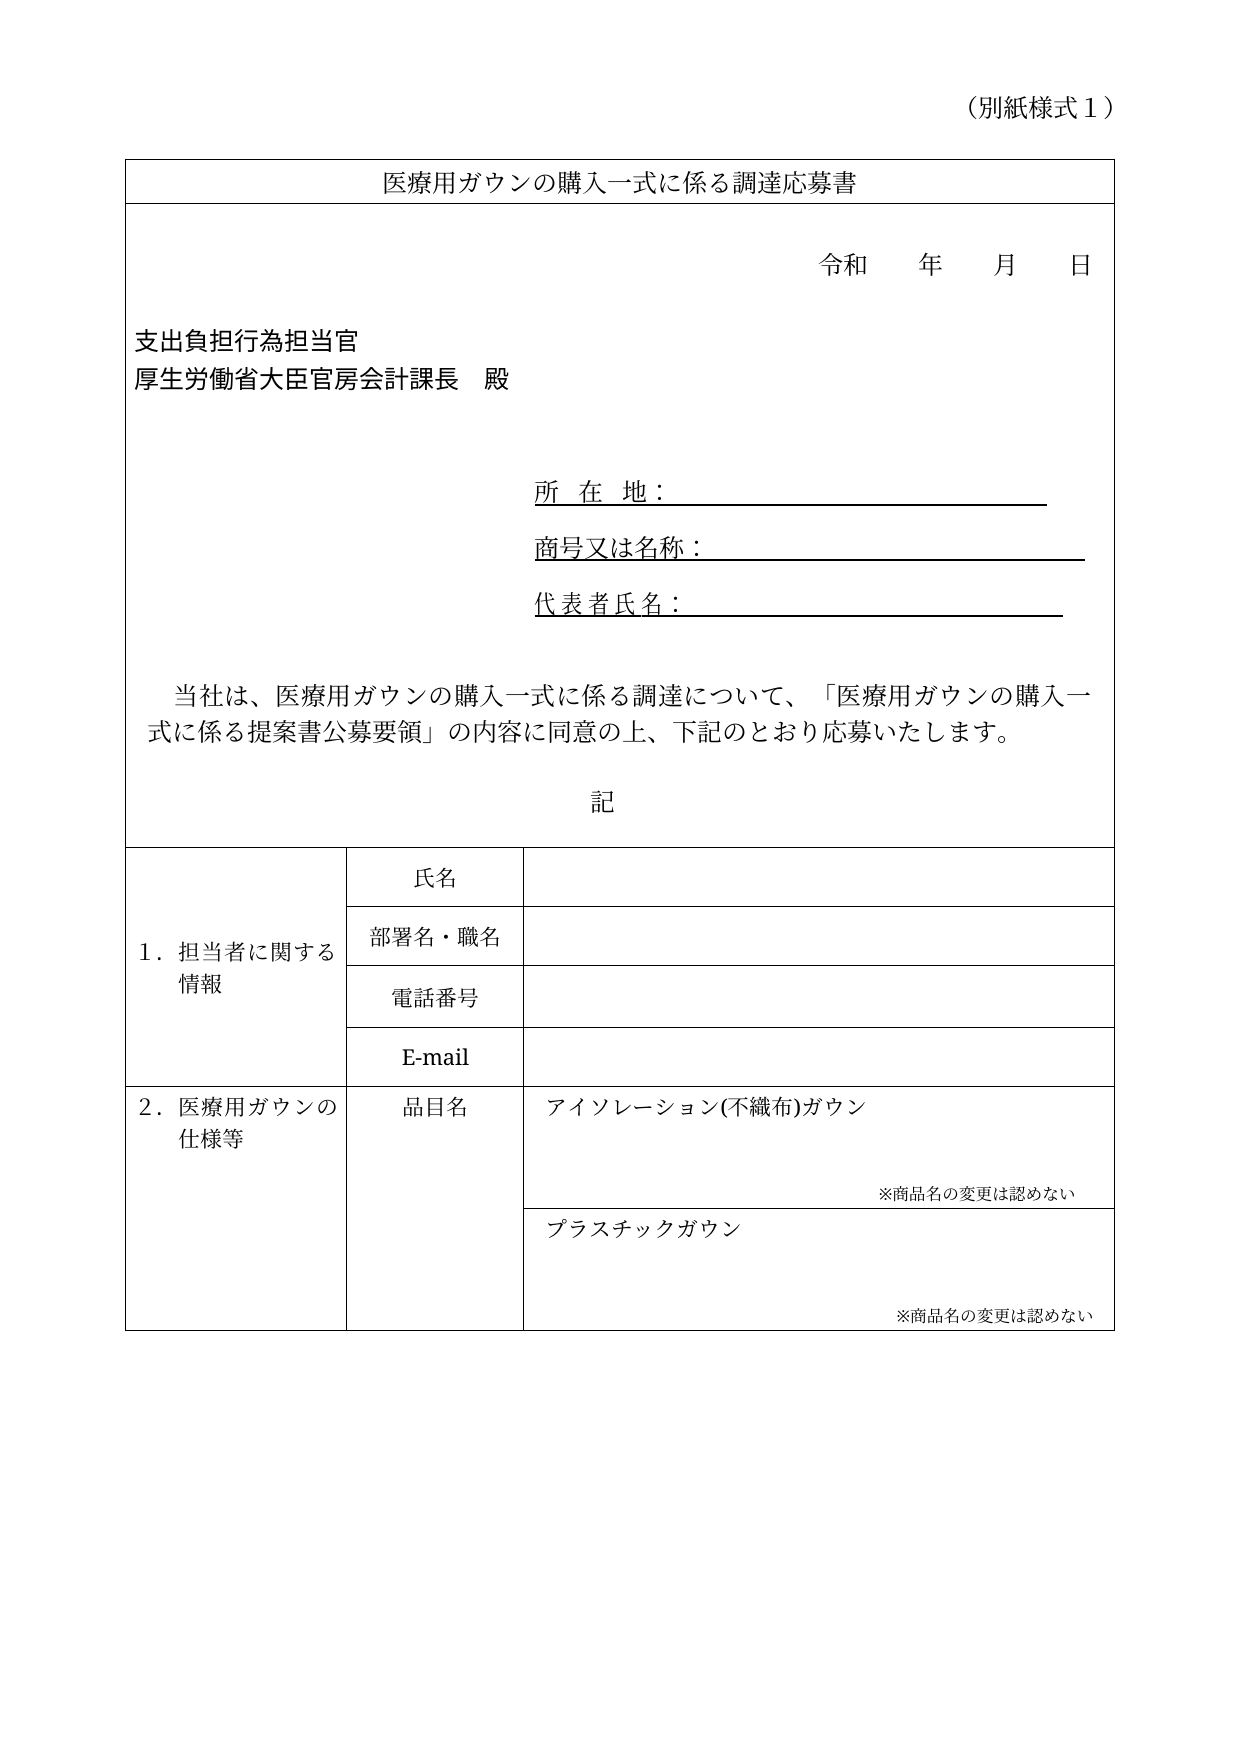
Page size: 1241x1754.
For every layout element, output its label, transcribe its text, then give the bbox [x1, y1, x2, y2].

table_cell 電話番号 [347, 966, 523, 1027]
table_cell 担当者に関する情報 [126, 848, 346, 1086]
table_cell 氏名 [347, 848, 523, 906]
table_cell [524, 907, 1114, 965]
table_cell 令和 年 月 日 支出負担行為担当官 厚生労働省大臣官房会計課長 殿 所在地： 商号又は名称： 代表者氏名： 当社は、医療用ガウンの購入一式に係る調達について、「医療用ガウンの購入一式に係る提案書公募要領」の内容に同意の上、下記のとおり応募いたします。 記 [126, 204, 1114, 847]
table_cell プラスチックガウン ※商品名の変更は認めない [524, 1209, 1114, 1330]
table_cell 部署名・職名 [347, 907, 523, 965]
table_cell 医療用ガウンの仕様等 [126, 1087, 346, 1330]
table_cell [524, 1028, 1114, 1086]
table_header 医療用ガウンの購入一式に係る調達応募書 [126, 160, 1114, 203]
table_cell E-mail [347, 1028, 523, 1086]
table_cell [524, 848, 1114, 906]
table_cell アイソレーション(不織布)ガウン ※商品名の変更は認めない [524, 1087, 1114, 1208]
table_cell 品目名 [347, 1087, 523, 1330]
table_cell [524, 966, 1114, 1027]
